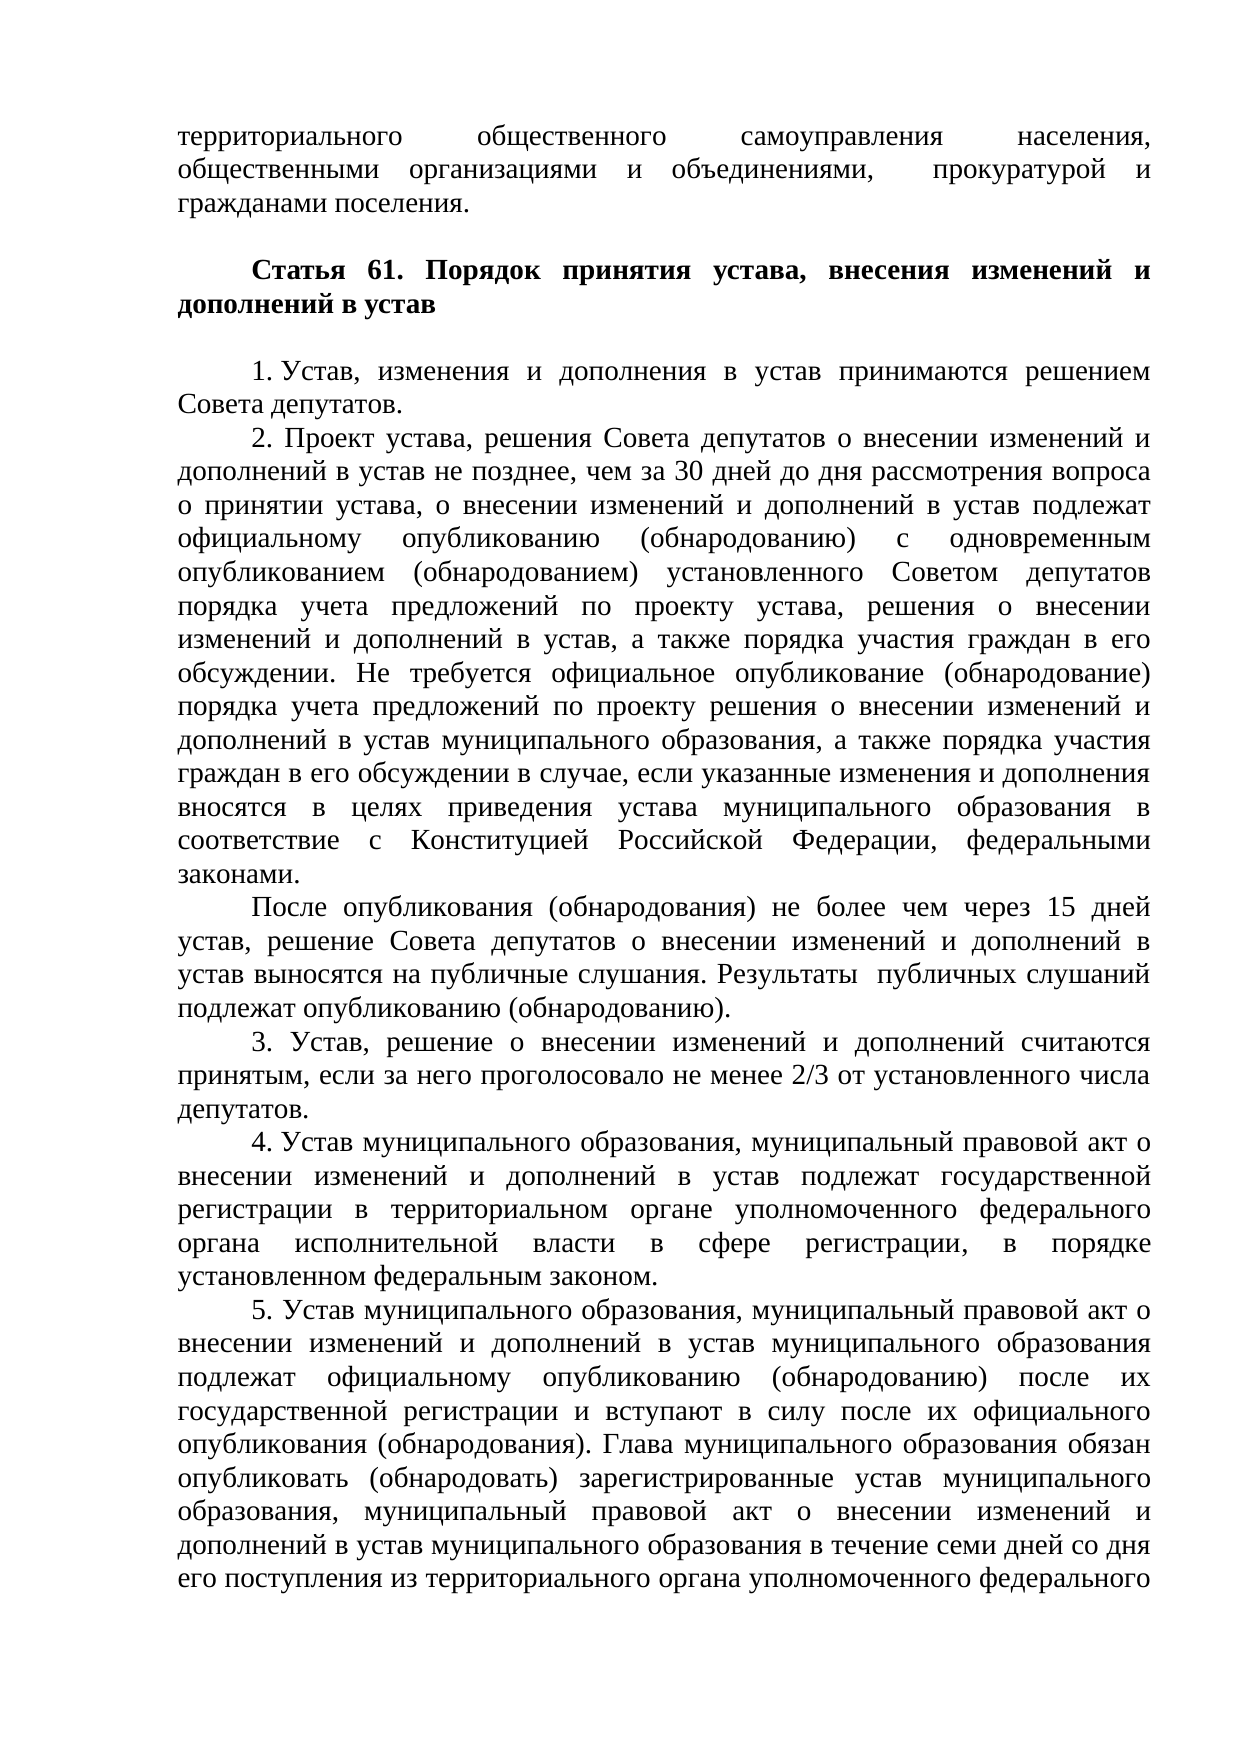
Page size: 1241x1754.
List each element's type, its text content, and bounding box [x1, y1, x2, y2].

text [177, 118, 1152, 219]
text 4. Устав муниципального образования, муниципальный правовой акт о внесении изменений и дополнений в устав подлежат государственной регистрации в территориальном органе уполномоченного федерального органа исполнительной власти в сфере регистрации, в порядке установленном федеральным законом. [177, 1124, 1152, 1292]
text 1. Устав, изменения и дополнения в устав принимаются решением Совета депутатов. [177, 353, 1152, 420]
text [177, 1292, 1152, 1594]
text После опубликования (обнародования) не более чем через 15 дней устав, решение Совета депутатов о внесении изменений и дополнений в устав выносятся на публичные слушания. Результаты публичных слушаний подлежат опубликованию (обнародованию). [177, 889, 1152, 1024]
text 3. Устав, решение о внесении изменений и дополнений считаются принятым, если за него проголосовало не менее 2/3 от установленного числа депутатов. [177, 1024, 1152, 1124]
text 2. Проект устава, решения Совета депутатов о внесении изменений и дополнений в устав не позднее, чем за 30 дней до дня рассмотрения вопроса о принятии устава, о внесении изменений и дополнений в устав подлежат официальному опубликованию (обнародованию) с одновременным опубликованием (обнародованием) установленного Советом депутатов порядка учета предложений по проекту устава, решения о внесении изменений и дополнений в устав, а также порядка участия граждан в его обсуждении. Не требуется официальное опубликование (обнародование) порядка учета предложений по проекту решения о внесении изменений и дополнений в устав муниципального образования, а также порядка участия граждан в его обсуждении в случае, если указанные изменения и дополнения вносятся в целях приведения устава муниципального образования в соответствие с Конституцией Российской Федерации, федеральными законами. [177, 420, 1152, 889]
text Статья 61. Порядок принятия устава, внесения изменений и дополнений в устав [177, 252, 1152, 319]
